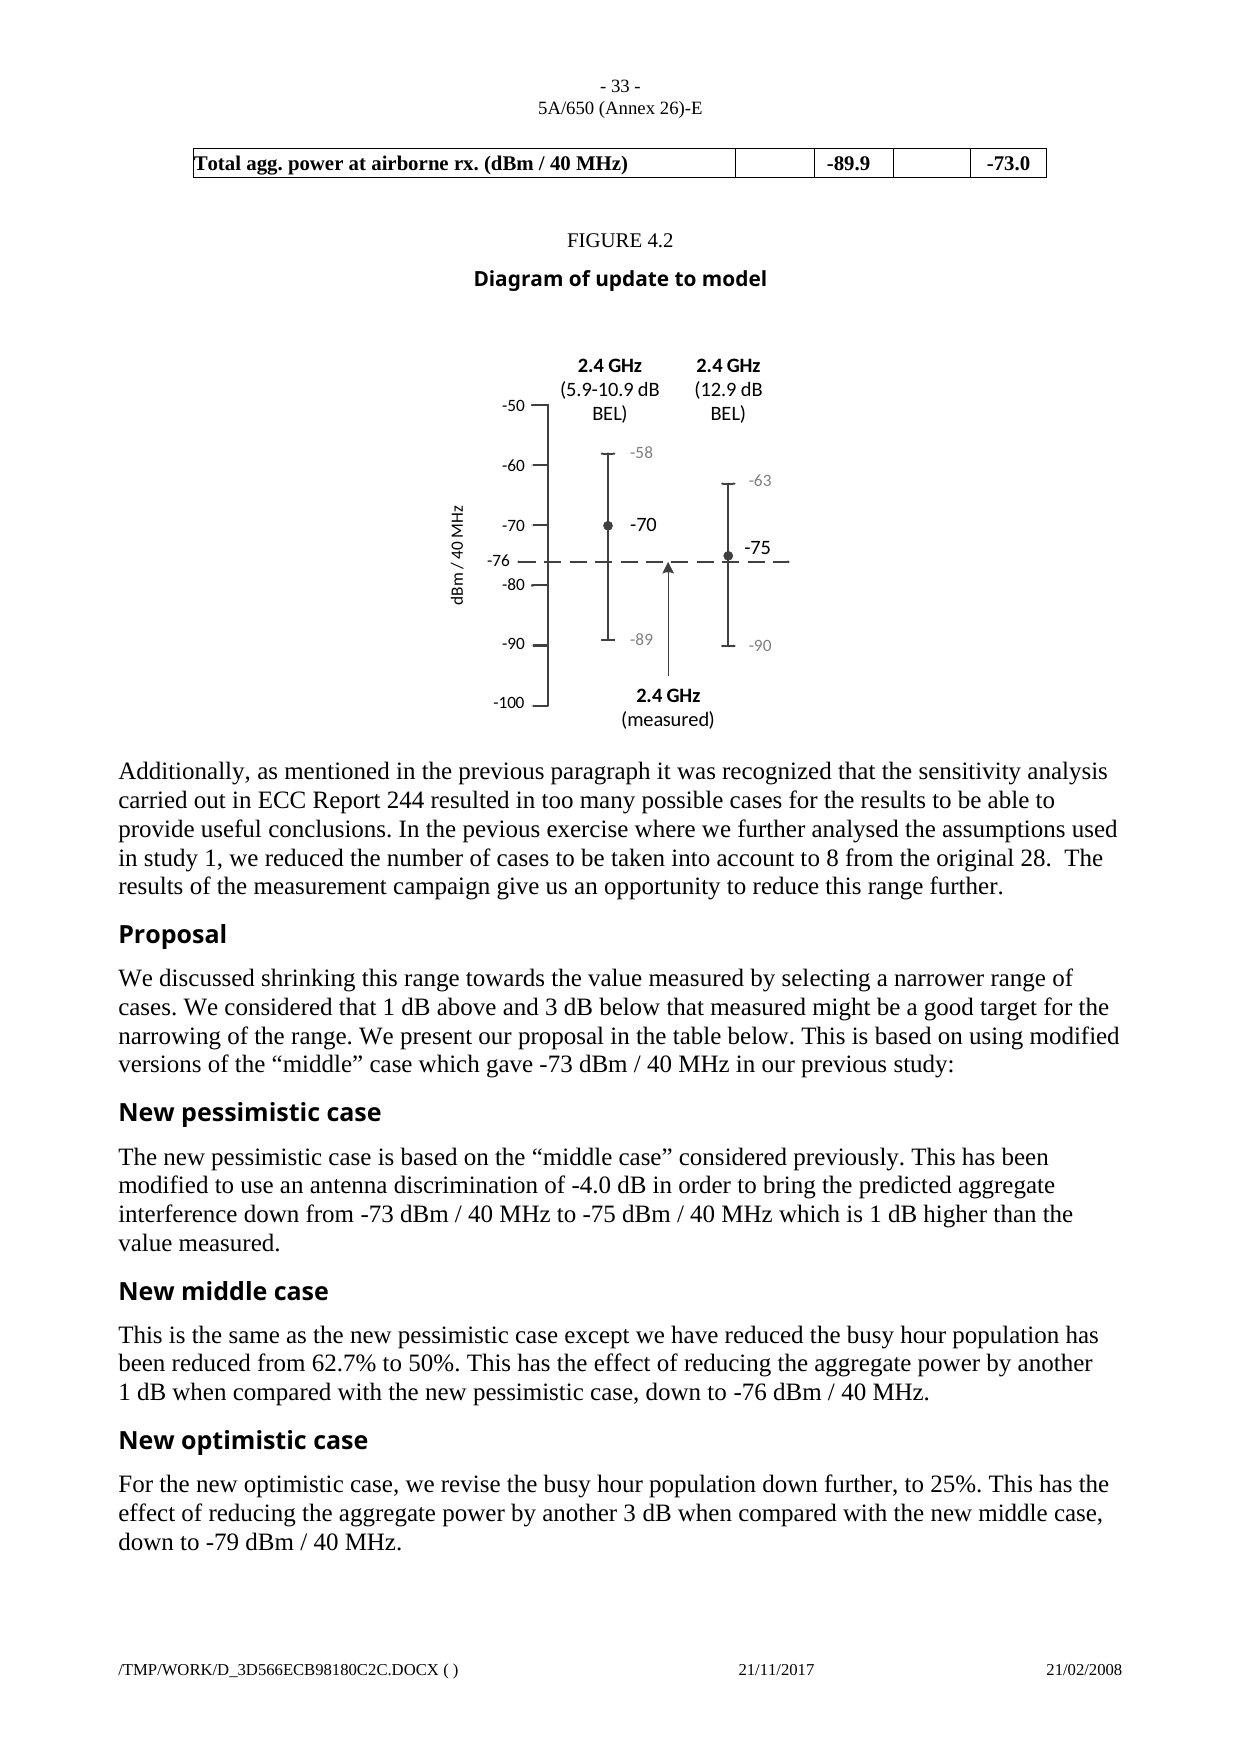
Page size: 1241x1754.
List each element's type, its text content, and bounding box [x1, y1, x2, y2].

table_cell [894, 149, 970, 177]
subtitle New optimistic case [118, 1423, 1122, 1457]
subtitle Proposal [118, 917, 1122, 951]
text We discussed shrinking this range towards the value measured by selecting a narrower range of cases. We considered that 1 dB above and 3 dB below that measured might be a good target for the narrowing of the range. We present our proposal in the table below. This is based on using modified versions of the “middle” case which gave -73 dBm / 40 MHz in our previous study: [118, 963, 1122, 1078]
table_cell Total agg. power at airborne rx. (dBm / 40 MHz) [194, 149, 735, 177]
subtitle New middle case [118, 1273, 1122, 1307]
text For the new optimistic case, we revise the busy hour population down further, to 25%. This has the effect of reducing the aggregate power by another 3 dB when compared with the new middle case, down to -79 dBm / 40 MHz. [118, 1469, 1122, 1556]
text The new pessimistic case is based on the “middle case” considered previously. This has been modified to use an antenna discrimination of -4.0 dB in order to bring the predicted aggregate interference down from -73 dBm / 40 MHz to -75 dBm / 40 MHz which is 1 dB higher than the value measured. [118, 1142, 1122, 1257]
subtitle New pessimistic case [118, 1095, 1122, 1129]
text Additionally, as mentioned in the previous paragraph it was recognized that the sensitivity analysis carried out in ECC Report 244 resulted in too many possible cases for the results to be able to provide useful conclusions. In the pevious exercise where we further analysed the assumptions used in study 1, we reduced the number of cases to be taken into account to 8 from the original 28. The results of the measurement campaign give us an opportunity to reduce this range further. [118, 756, 1122, 900]
text This is the same as the new pessimistic case except we have reduced the busy hour population has been reduced from 62.7% to 50%. This has the effect of reducing the aggregate power by another 1 dB when compared with the new pessimistic case, down to -76 dBm / 40 MHz. [118, 1320, 1122, 1406]
title Diagram of update to model [118, 264, 1122, 293]
table_cell -73.0 [971, 149, 1046, 177]
text Figure 4.2 [118, 228, 1122, 252]
table_cell -89.9 [815, 149, 893, 177]
table_cell [736, 149, 814, 177]
